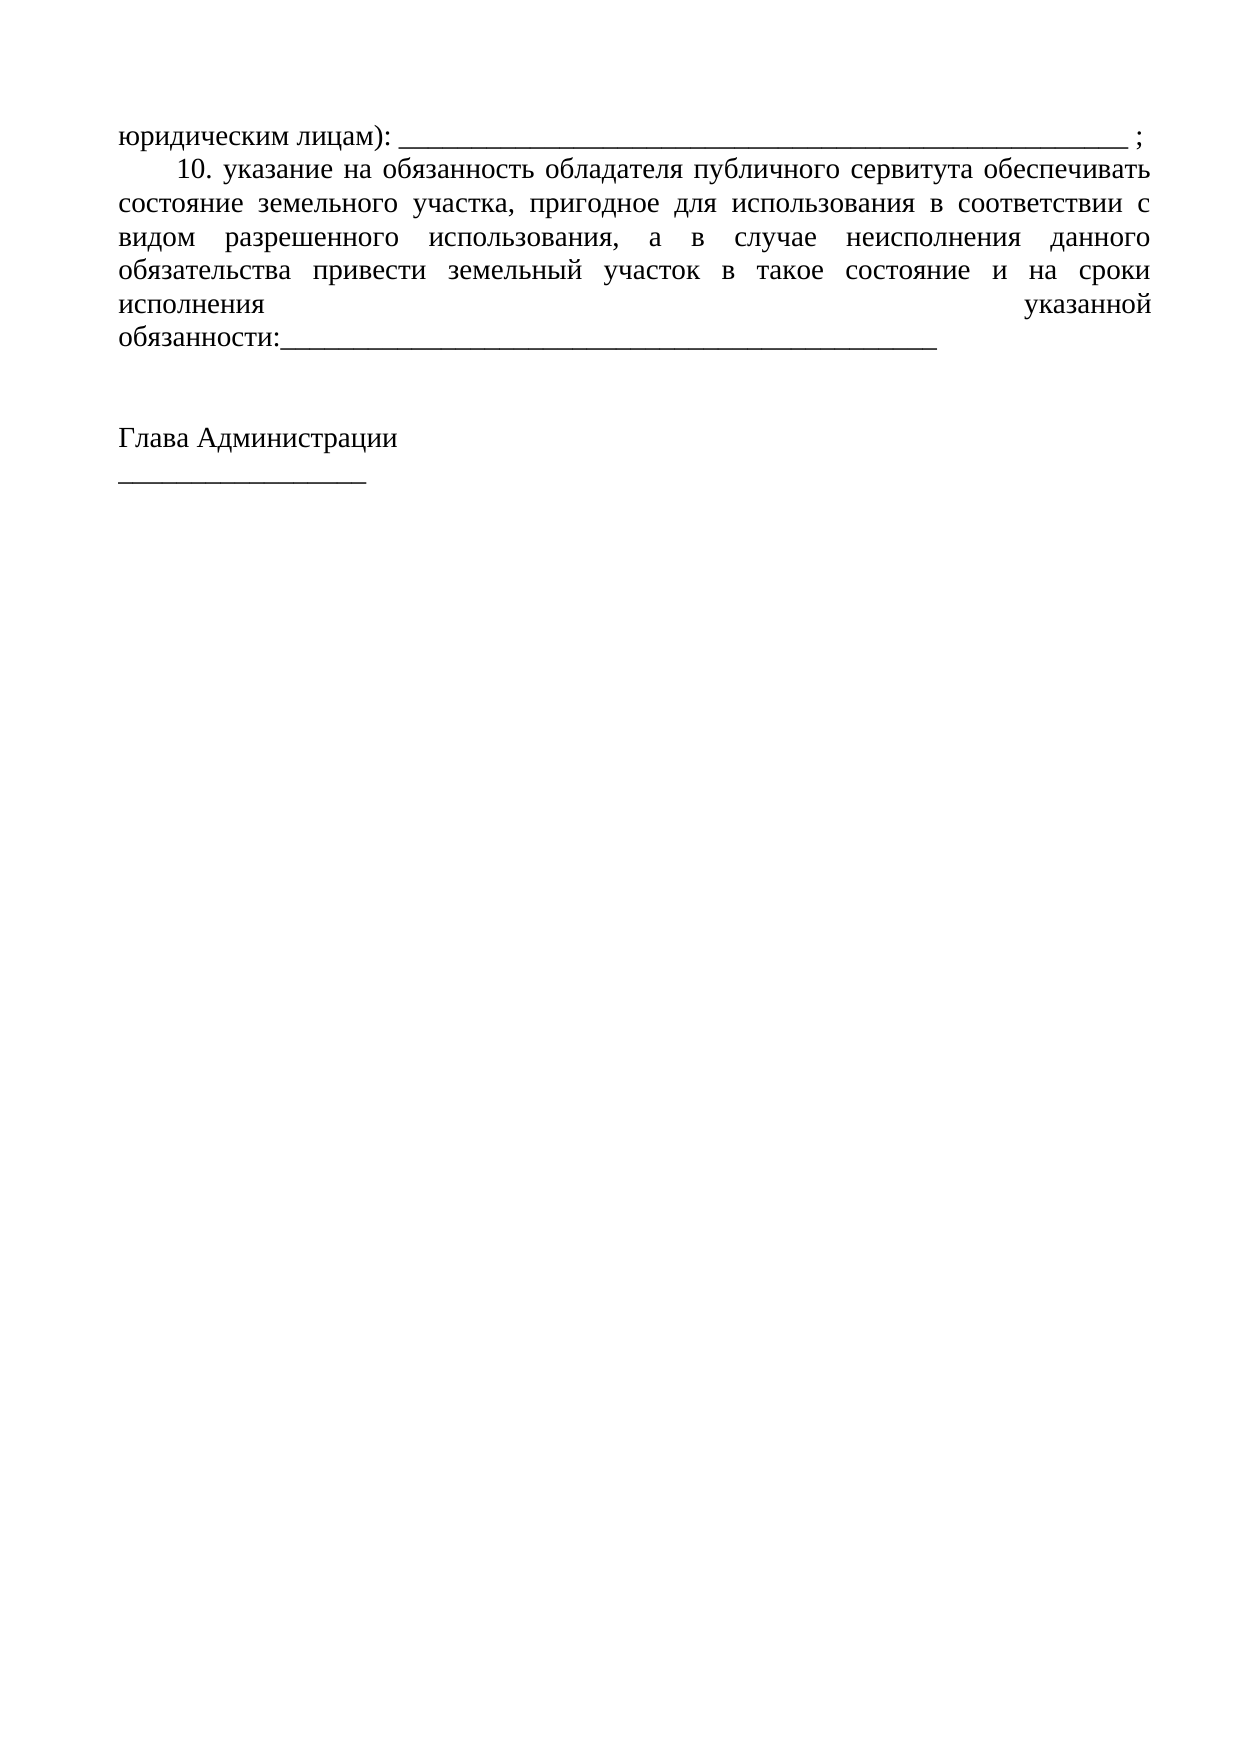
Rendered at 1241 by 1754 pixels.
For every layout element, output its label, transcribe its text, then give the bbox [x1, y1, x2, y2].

text Глава Администрации _________________ [118, 420, 1152, 487]
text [118, 118, 1152, 152]
text 10. указание на обязанность обладателя публичного сервитута обеспечивать состояние земельного участка, пригодное для использования в соответствии с видом разрешенного использования, а в случае неисполнения данного обязательства привести земельный участок в такое состояние и на сроки исполнения указанной обязанности:_____________________________________________ [118, 152, 1152, 353]
